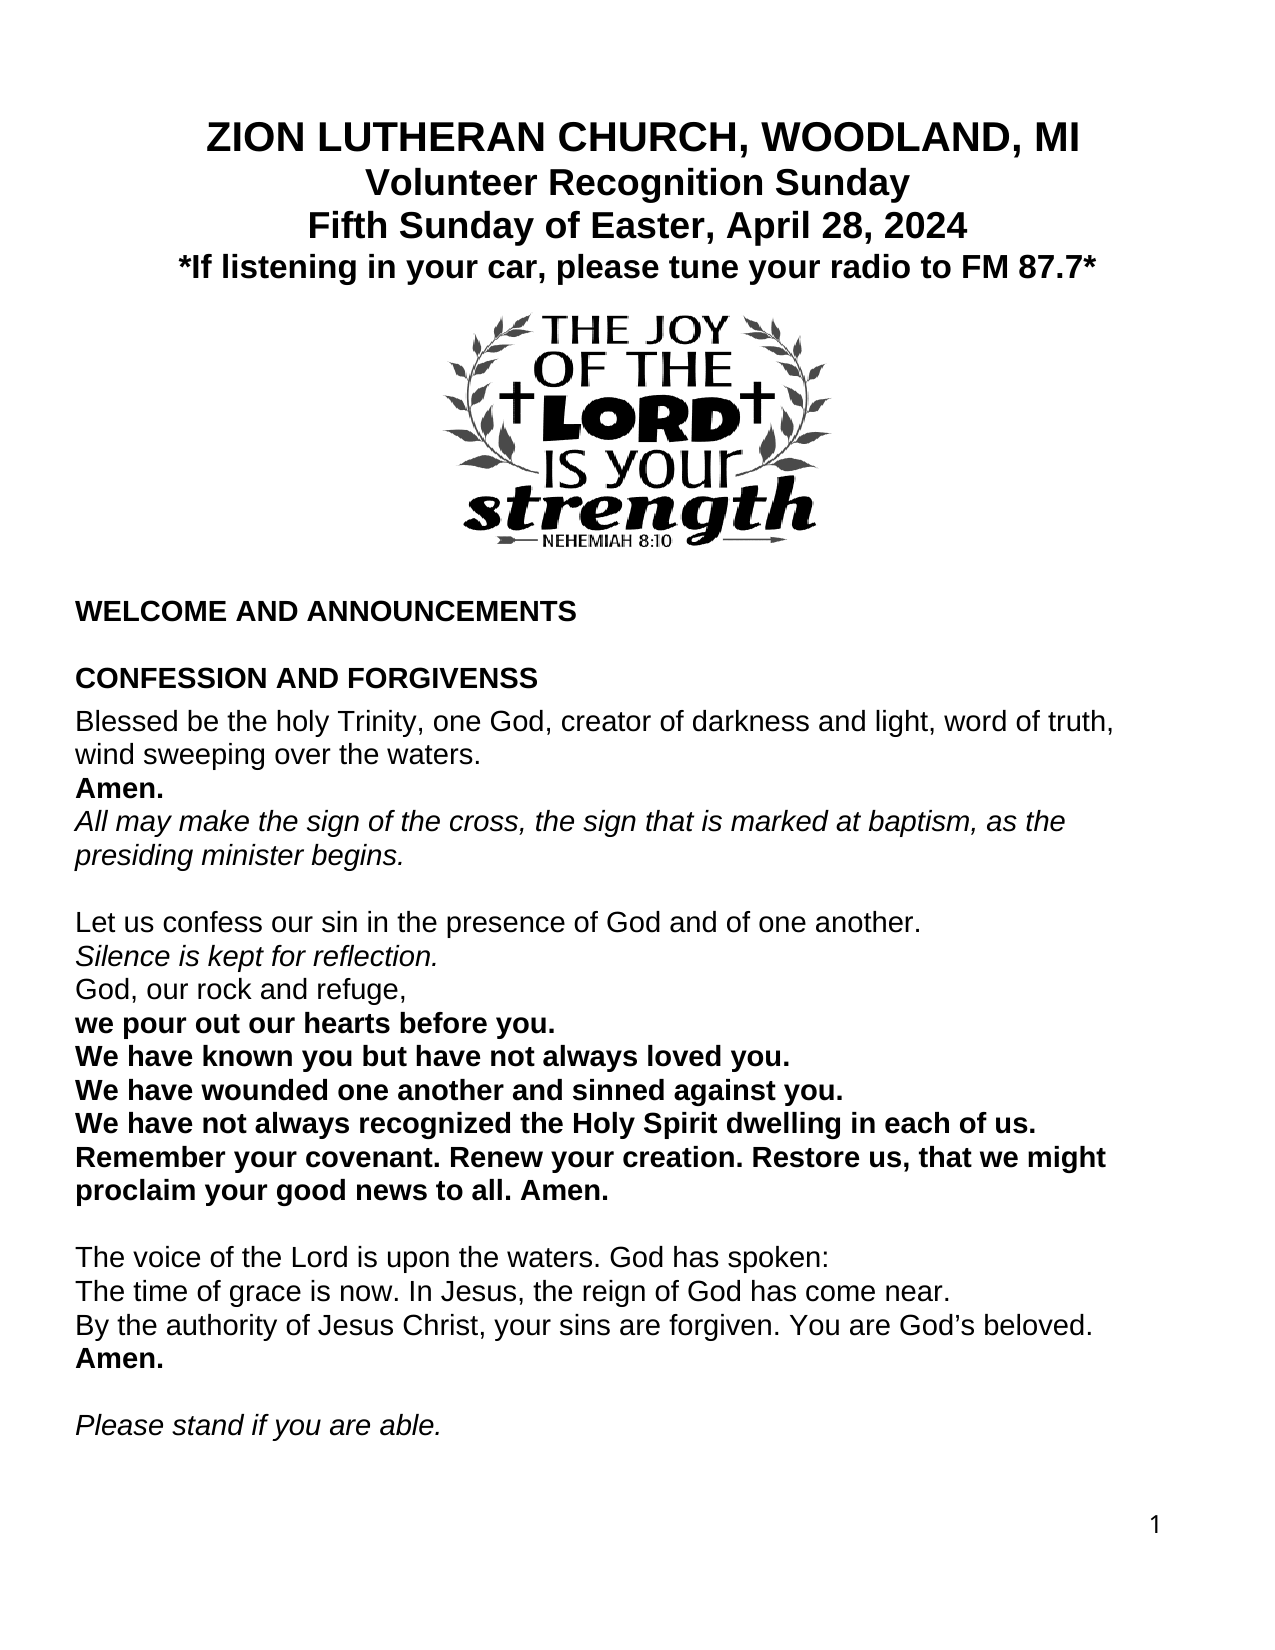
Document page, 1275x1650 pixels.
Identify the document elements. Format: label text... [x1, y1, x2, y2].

text We have wounded one another and sinned against you. [75, 1073, 1162, 1106]
text Amen. [75, 1341, 1162, 1374]
text Blessed be the holy Trinity, one God, creator of darkness and light, word of truth, wind sweeping over the waters. [75, 704, 1162, 771]
text We have known you but have not always loved you. [75, 1039, 1162, 1073]
text Silence is kept for reflection. [75, 938, 1162, 972]
text All may make the sign of the cross, the sign that is marked at baptism, as the presiding minister begins. [75, 804, 1162, 871]
text Remember your covenant. Renew your creation. Restore us, that we might proclaim your good news to all. Amen. [75, 1140, 1162, 1207]
text Amen. [75, 771, 1162, 804]
text we pour out our hearts before you. [75, 1006, 1162, 1039]
text Volunteer Recognition Sunday [112, 160, 1162, 203]
text The voice of the Lord is upon the waters. God has spoken: [75, 1240, 1162, 1274]
text Let us confess our sin in the presence of God and of one another. [75, 905, 1162, 938]
text Fifth Sunday of Easter, April 28, 2024 [112, 203, 1162, 247]
text By the authority of Jesus Christ, your sins are forgiven. You are God’s beloved. [75, 1307, 1162, 1341]
text The time of grace is now. In Jesus, the reign of God has come near. [75, 1274, 1162, 1307]
text WELCOME AND ANNOUNCEMENTS [75, 594, 1162, 628]
text God, our rock and refuge, [75, 972, 1162, 1006]
text We have not always recognized the Holy Spirit dwelling in each of us. [75, 1106, 1162, 1140]
text *If listening in your car, please tune your radio to FM 87.7* [112, 247, 1162, 285]
text ZION LUTHERAN CHURCH, WOODLAND, MI [112, 112, 1162, 160]
text Please stand if you are able. [75, 1408, 1162, 1442]
subtitle CONFESSION AND FORGIVENSS [75, 661, 1162, 695]
